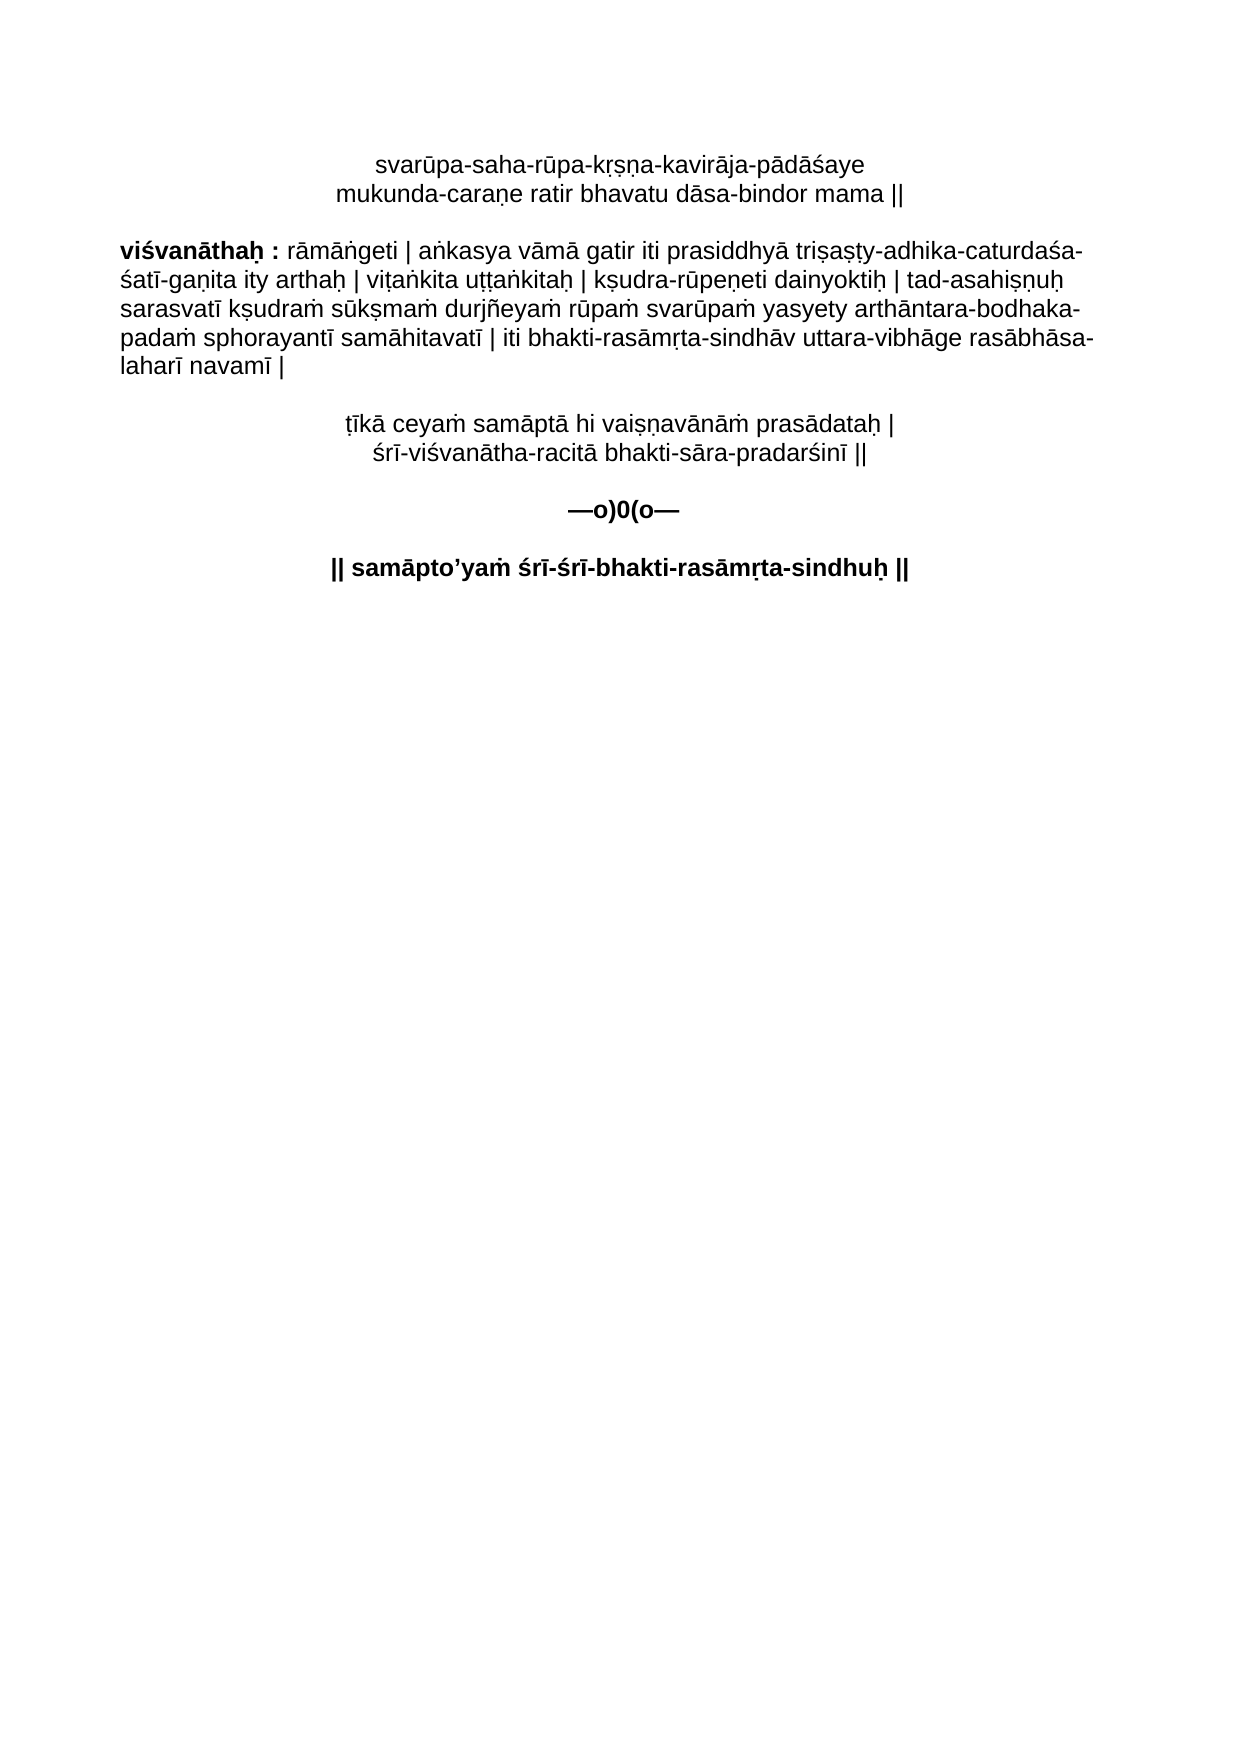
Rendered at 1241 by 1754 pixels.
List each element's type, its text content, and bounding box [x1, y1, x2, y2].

text śrī-viśvanātha-racitā bhakti-sāra-pradarśinī || [120, 437, 1120, 466]
text || samāpto’yaṁ śrī-śrī-bhakti-rasāmṛta-sindhuḥ || [120, 552, 1120, 581]
text ṭīkā ceyaṁ samāptā hi vaiṣṇavānāṁ prasādataḥ | [120, 409, 1120, 437]
text svarūpa-saha-rūpa-kṛṣṇa-kavirāja-pādāśaye [120, 150, 1120, 179]
text —o)0(o— [120, 495, 1120, 524]
text viśvanāthaḥ : rāmāṅgeti | aṅkasya vāmā gatir iti prasiddhyā triṣaṣṭy-adhika-caturdaśa-śatī-gaṇita ity arthaḥ | viṭaṅkita uṭṭaṅkitaḥ | kṣudra-rūpeṇeti dainyoktiḥ | tad-asahiṣṇuḥ sarasvatī kṣudraṁ sūkṣmaṁ durjñeyaṁ rūpaṁ svarūpaṁ yasyety arthāntara-bodhaka-padaṁ sphorayantī samāhitavatī | iti bhakti-rasāmṛta-sindhāv uttara-vibhāge rasābhāsa-laharī navamī | [120, 236, 1120, 380]
text mukunda-caraṇe ratir bhavatu dāsa-bindor mama || [120, 179, 1120, 207]
